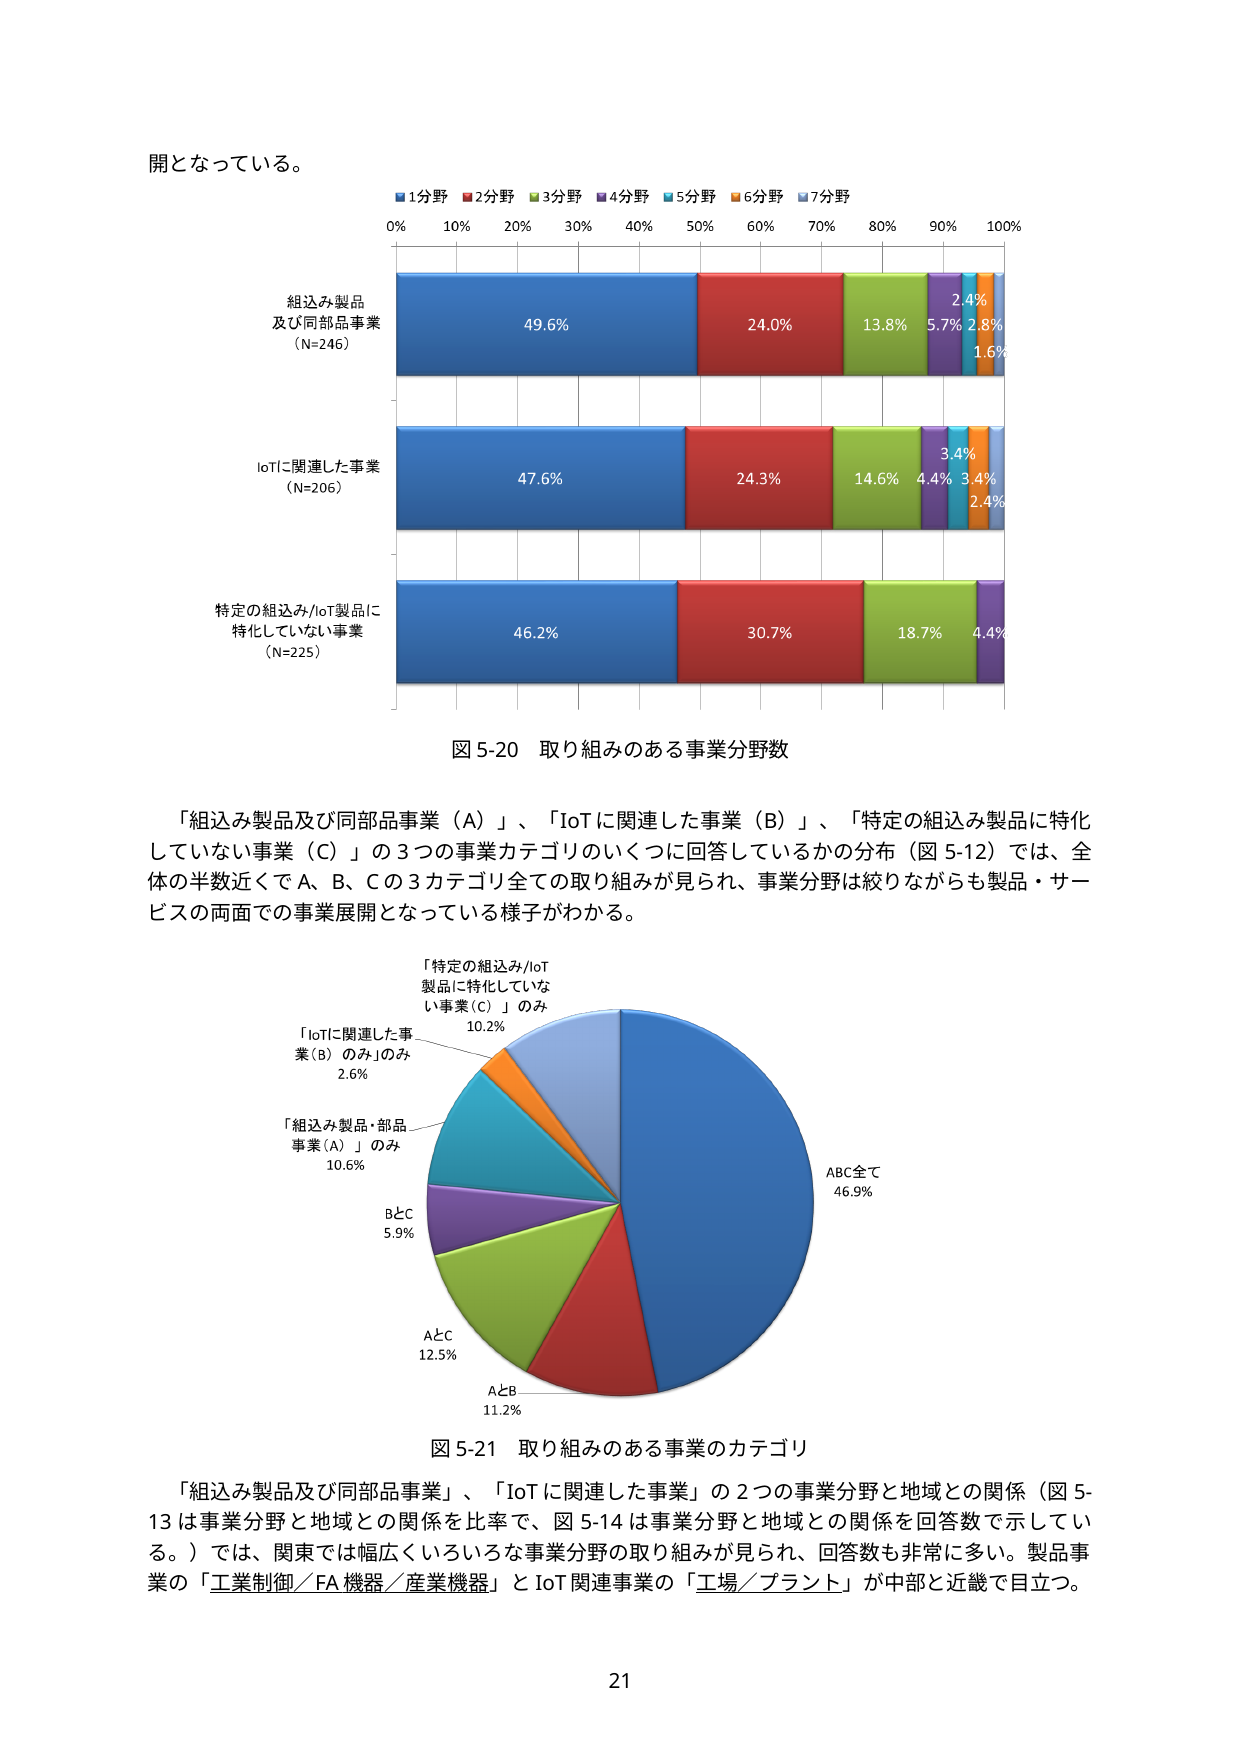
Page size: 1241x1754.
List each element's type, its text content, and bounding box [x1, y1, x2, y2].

picture [206, 177, 1034, 721]
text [148, 1475, 1092, 1596]
picture [265, 954, 975, 1420]
text 「組込み製品及び同部品事業（A）」、「IoTに関連した事業（B）」、「特定の組込み製品に特化していない事業（C）」の3つの事業カテゴリのいくつに回答しているかの分布（図5-12）では、全体の半数近くでA、B、Cの3カテゴリ全ての取り組みが見られ、事業分野は絞りながらも製品・サービスの両面での事業展開となっている様子がわかる。 [148, 805, 1092, 926]
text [148, 148, 1092, 178]
